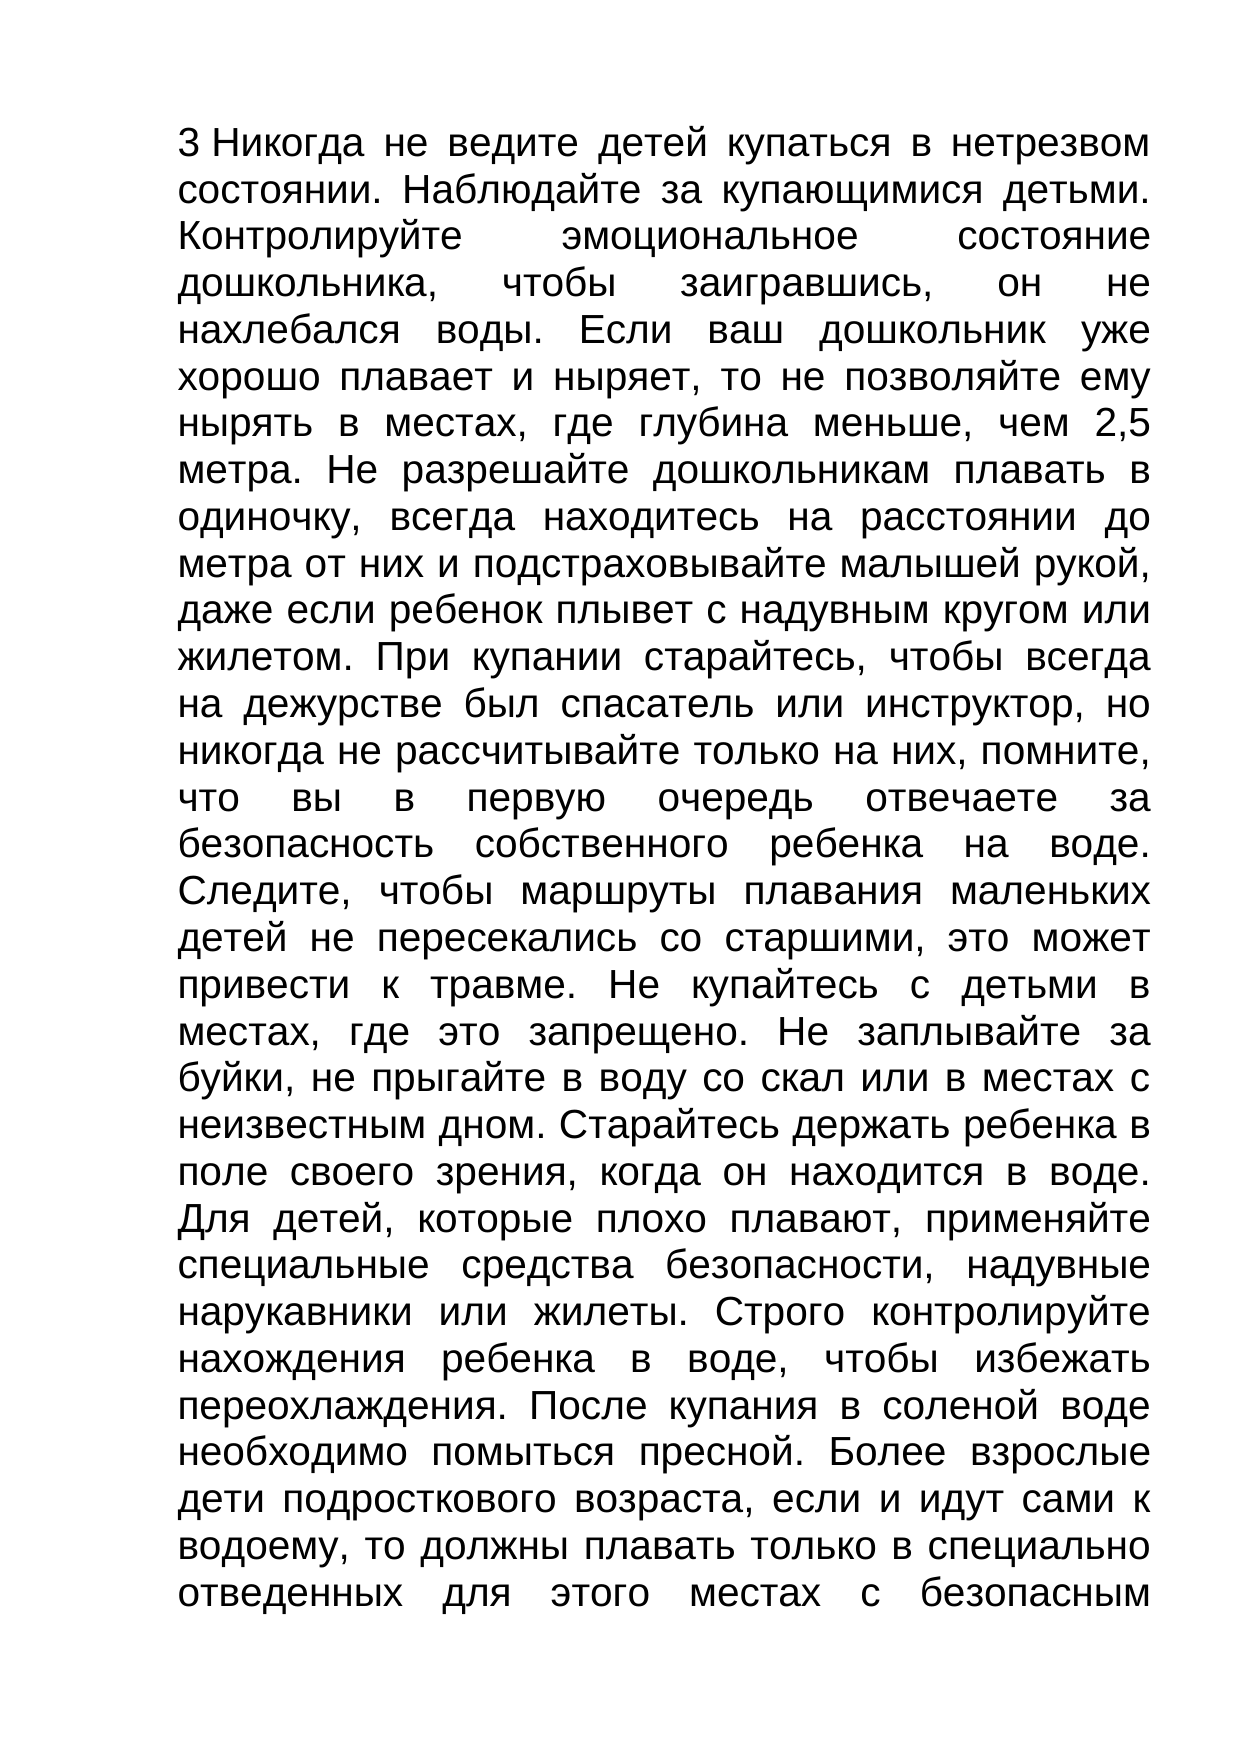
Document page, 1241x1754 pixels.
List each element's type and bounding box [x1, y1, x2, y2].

text [177, 118, 1152, 1615]
